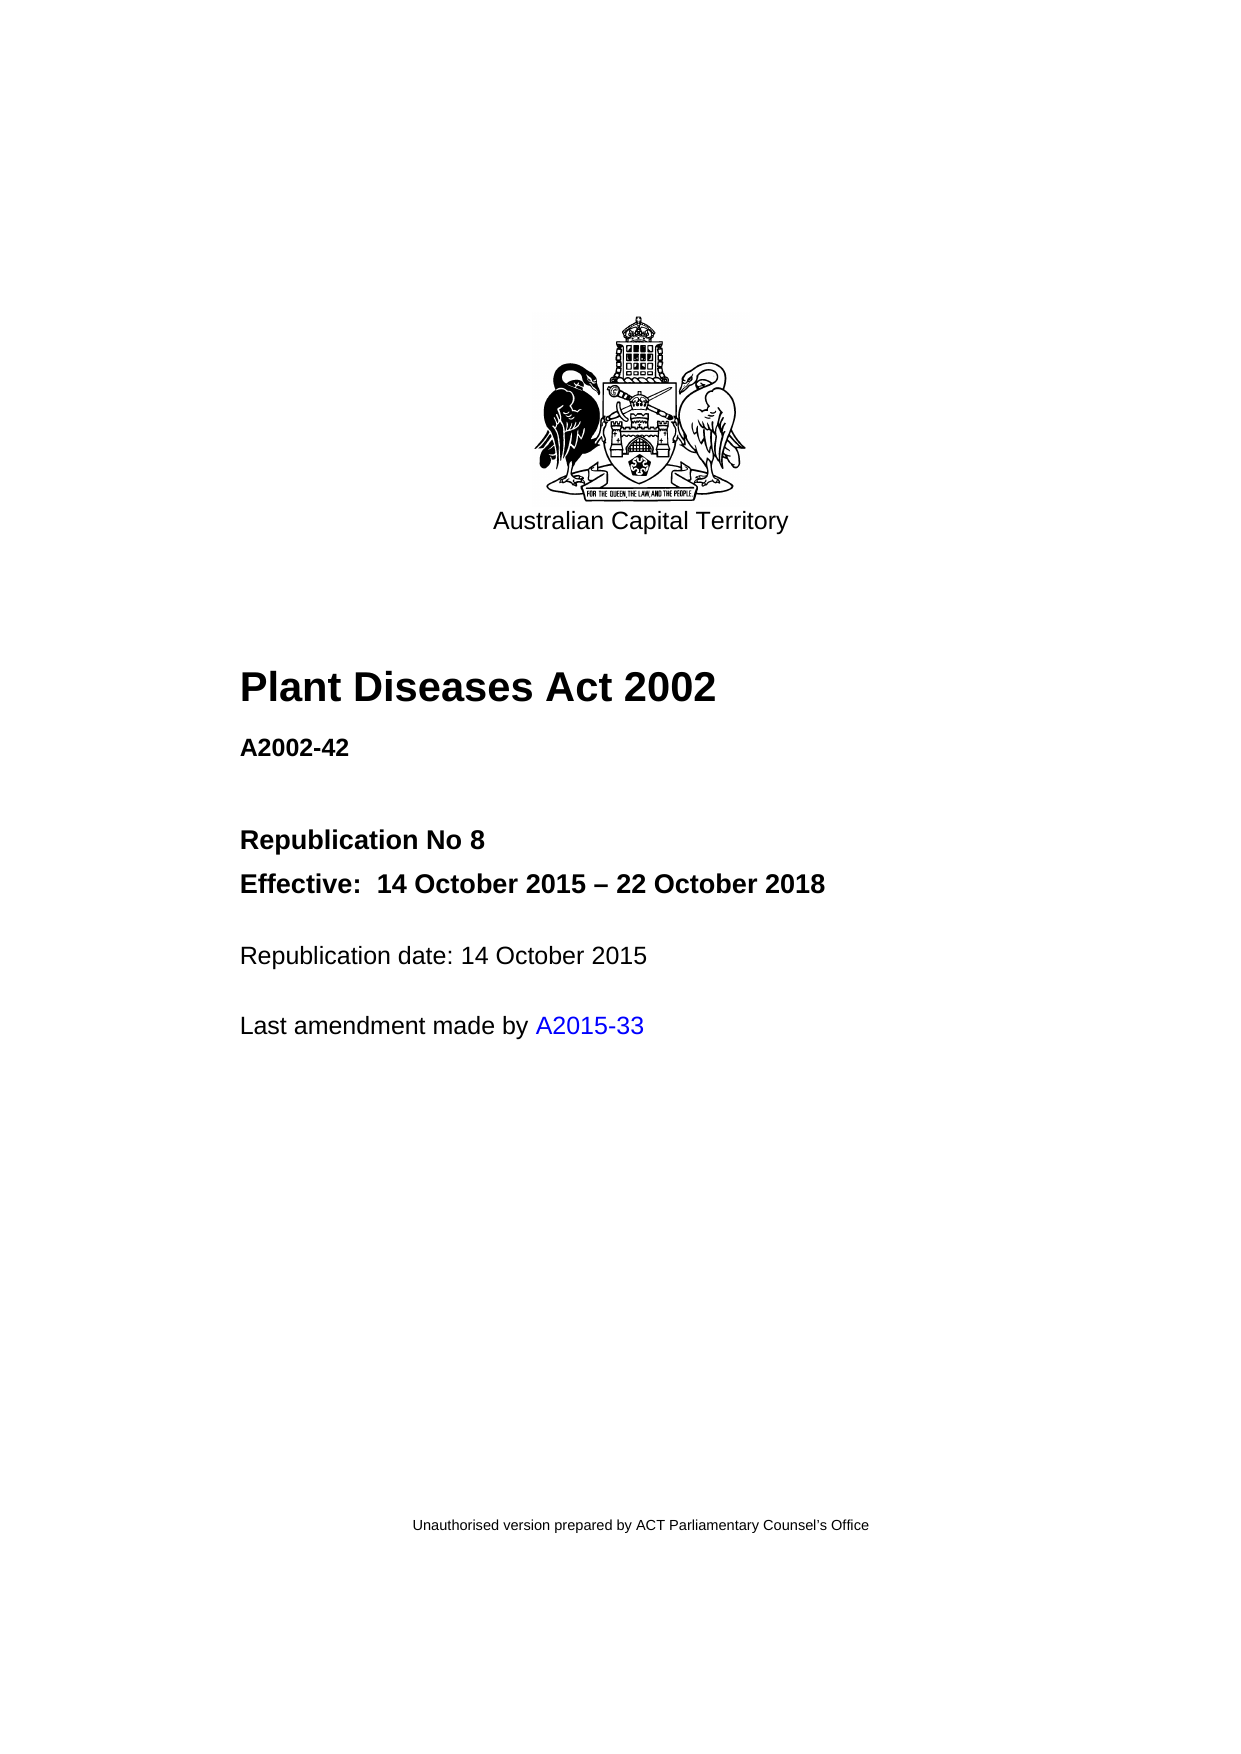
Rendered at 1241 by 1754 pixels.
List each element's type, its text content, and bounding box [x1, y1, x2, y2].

text Last amendment made by A2015-33 [239, 1011, 1042, 1040]
text Australian Capital Territory [239, 506, 1042, 535]
picture [531, 312, 751, 507]
text Effective: 14 October 2015 – 22 October 2018 [239, 868, 1042, 899]
text Republication date: 14 October 2015 [239, 941, 1042, 969]
text Plant Diseases Act 2002 [239, 662, 1042, 710]
text Republication No 8 [239, 824, 1042, 855]
text A2002-42 [239, 733, 1042, 762]
